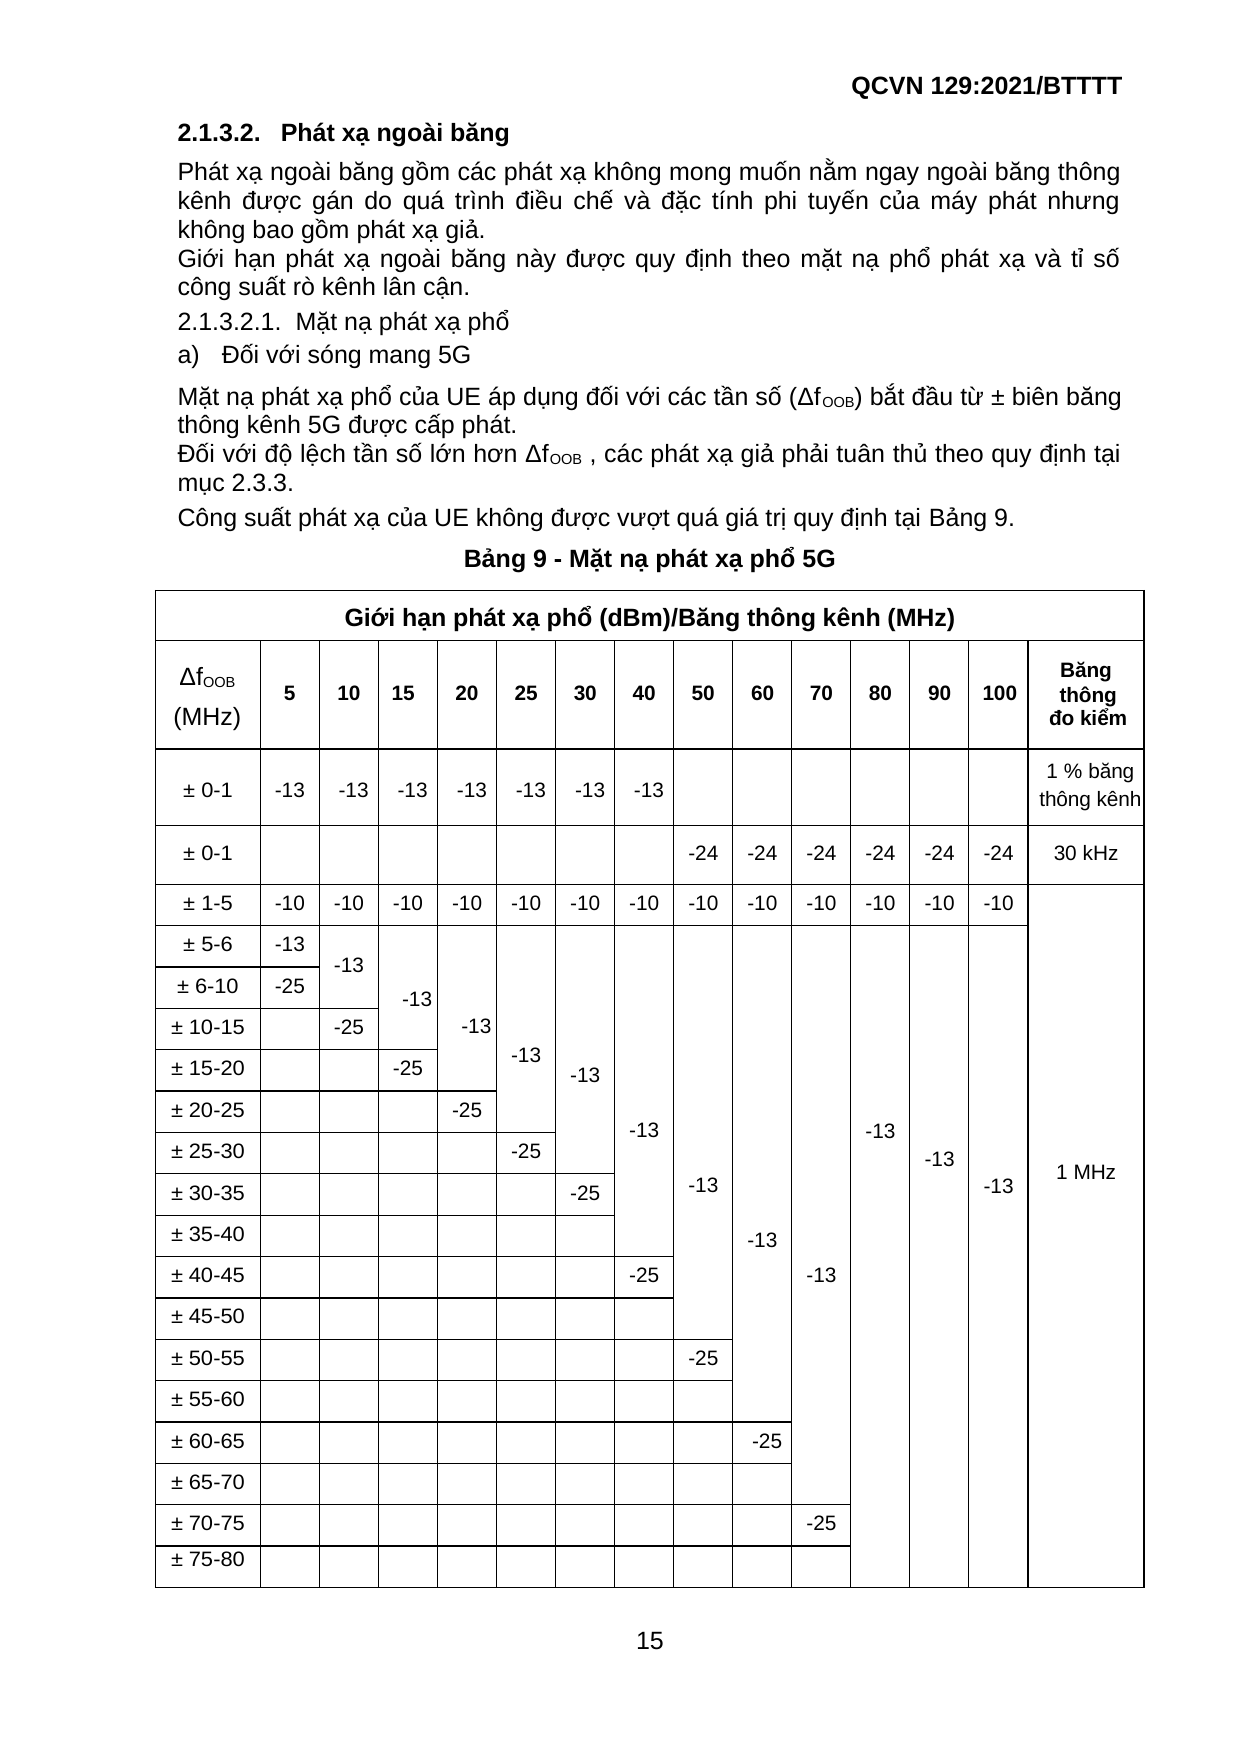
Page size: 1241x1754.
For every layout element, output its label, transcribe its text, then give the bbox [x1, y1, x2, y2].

table_cell -13 [615, 926, 673, 1256]
table_cell -24 [733, 826, 791, 884]
table_cell ± 60-65 [156, 1423, 260, 1463]
table_cell [556, 1299, 614, 1338]
table_cell [497, 1257, 555, 1297]
table_cell [792, 750, 850, 825]
table_cell 50 [674, 641, 732, 748]
table_cell [674, 1464, 732, 1504]
table_cell [792, 1380, 850, 1421]
table_cell [497, 1340, 555, 1380]
table_cell [674, 1381, 732, 1421]
table_cell -10 [969, 885, 1027, 925]
table_cell 100 [969, 641, 1027, 748]
table_cell [320, 1050, 378, 1090]
table_cell [379, 1216, 437, 1256]
table_cell -13 [438, 926, 496, 1090]
table_cell [910, 750, 968, 825]
table_cell ± 45-50 [156, 1299, 260, 1338]
table_cell [497, 1505, 555, 1545]
table_cell ± 6-10 [156, 968, 260, 1008]
table_cell -13 [733, 926, 791, 1421]
text Đối với độ lệch tần số lớn hơn ΔfOOB , các phát xạ giả phải tuân thủ theo quy định tại mục 2.3.3. [177, 439, 1122, 497]
table_cell [320, 1464, 378, 1504]
table_cell -10 [792, 885, 850, 925]
table_cell [497, 826, 555, 884]
table_cell [261, 1299, 319, 1338]
table_cell [615, 1464, 673, 1504]
table_cell -25 [497, 1133, 555, 1173]
table_cell ± 10-15 [156, 1009, 260, 1049]
table_cell -10 [556, 885, 614, 925]
table_cell -13 [438, 750, 496, 825]
table_cell [733, 1547, 791, 1587]
table_cell [379, 1547, 437, 1587]
table_cell [438, 1423, 496, 1463]
table_cell 30 [556, 641, 614, 748]
table_cell [320, 1174, 378, 1214]
table_cell [497, 1464, 555, 1504]
table_cell [792, 926, 850, 966]
table_cell 25 [497, 641, 555, 748]
table_cell 80 [851, 641, 909, 748]
table_cell -10 [615, 885, 673, 925]
table_cell -13 [497, 750, 555, 825]
table_cell [497, 1299, 555, 1338]
table_cell [556, 1257, 614, 1297]
table_cell [792, 1008, 850, 1049]
table_cell [379, 1505, 437, 1545]
table_cell -13 [615, 750, 673, 825]
table_cell [261, 1133, 319, 1173]
table_cell ± 70-75 [156, 1505, 260, 1545]
table_cell [792, 1173, 850, 1214]
table_cell -13 [379, 750, 437, 825]
table_cell -13 [792, 1256, 850, 1297]
table_cell [851, 750, 909, 825]
table_cell [733, 1505, 791, 1545]
table_cell [438, 1133, 496, 1173]
table_cell -24 [674, 826, 732, 884]
table_cell [497, 1547, 555, 1587]
table_cell -10 [379, 885, 437, 925]
table_cell -13 [556, 926, 614, 1173]
table_cell [320, 1547, 378, 1587]
table_cell -10 [497, 885, 555, 925]
table_cell ± 5-6 [156, 926, 260, 966]
table_cell [615, 1381, 673, 1421]
table_cell -25 [792, 1505, 850, 1545]
table_cell -13 [497, 926, 555, 1132]
table_cell [674, 1547, 732, 1587]
table_cell [615, 1340, 673, 1380]
table_cell [674, 1505, 732, 1545]
table_cell [320, 1133, 378, 1173]
text Giới hạn phát xạ ngoài băng này được quy định theo mặt nạ phổ phát xạ và tỉ số công suất rò kênh lân cận. [177, 244, 1122, 301]
table_cell [792, 1463, 850, 1504]
table_cell [261, 1257, 319, 1297]
text Bảng 9 - Mặt nạ phát xạ phổ 5G [177, 544, 1122, 573]
table_cell [674, 1423, 732, 1463]
text Công suất phát xạ của UE không được vượt quá giá trị quy định tại Bảng 9. [177, 503, 1122, 532]
table_cell -10 [438, 885, 496, 925]
table_cell [792, 966, 850, 1008]
table_cell [379, 1092, 437, 1132]
table_cell [556, 1216, 614, 1256]
table_cell ± 65-70 [156, 1464, 260, 1504]
table_cell ΔfOOB (MHz) [156, 641, 260, 748]
table_cell ± 20-25 [156, 1092, 260, 1132]
table_cell [379, 1423, 437, 1463]
table_cell [615, 1547, 673, 1587]
table_cell -25 [556, 1174, 614, 1214]
table_cell 60 [733, 641, 791, 748]
table_cell ± 40-45 [156, 1257, 260, 1297]
table_cell -24 [792, 826, 850, 884]
table_cell [320, 1257, 378, 1297]
table_cell [379, 1174, 437, 1214]
table_cell [438, 1257, 496, 1297]
table_cell -13 [674, 926, 732, 1338]
table_cell 1 % băng thông kênh [1029, 750, 1143, 825]
table_cell -13 [379, 926, 437, 1049]
table_header Giới hạn phát xạ phổ (dBm)/Băng thông kênh (MHz) [156, 591, 1143, 640]
table_cell [320, 1299, 378, 1338]
table_cell [438, 826, 496, 884]
table_cell ± 55-60 [156, 1381, 260, 1421]
table_cell [261, 1464, 319, 1504]
table_cell [320, 1381, 378, 1421]
table_cell [438, 1464, 496, 1504]
table_cell ± 0-1 [156, 826, 260, 884]
table_cell -24 [851, 826, 909, 884]
table_cell [792, 1547, 850, 1587]
table_cell [556, 1423, 614, 1463]
table_cell -25 [261, 968, 319, 1008]
table_cell [320, 1340, 378, 1380]
table_cell [556, 1464, 614, 1504]
list Đối với sóng mang 5G [177, 340, 1122, 369]
table_cell -13 [556, 750, 614, 825]
table_cell [320, 1216, 378, 1256]
table_cell [792, 1421, 850, 1463]
table_cell [438, 1299, 496, 1338]
table_cell [261, 1050, 319, 1090]
table_cell -10 [261, 885, 319, 925]
table_cell [438, 1505, 496, 1545]
table_cell -24 [969, 826, 1027, 884]
table_cell -10 [733, 885, 791, 925]
table_cell [261, 1423, 319, 1463]
table_cell -10 [851, 885, 909, 925]
table_cell [674, 750, 732, 825]
table_cell 15 [379, 641, 437, 748]
table_cell [438, 1340, 496, 1380]
table_cell ± 15-20 [156, 1050, 260, 1090]
table_cell 10 [320, 641, 378, 748]
table_cell Băng thông đo kiểm [1029, 641, 1143, 748]
table_cell -10 [910, 885, 968, 925]
table_cell [320, 1505, 378, 1545]
table_cell [615, 1505, 673, 1545]
table_cell -13 [320, 750, 378, 825]
table_cell -25 [674, 1340, 732, 1380]
table_cell [379, 1257, 437, 1297]
table_cell -25 [733, 1423, 791, 1463]
table_cell [556, 826, 614, 884]
table_cell 20 [438, 641, 496, 748]
table_cell [261, 1174, 319, 1214]
table_cell -25 [379, 1050, 437, 1090]
table_cell [438, 1216, 496, 1256]
table_cell [615, 1299, 673, 1338]
table_cell -24 [910, 826, 968, 884]
table_cell [379, 1464, 437, 1504]
list Mặt nạ phát xạ phổ [177, 307, 1122, 336]
table_cell [379, 1299, 437, 1338]
table_cell [497, 1423, 555, 1463]
table_cell [261, 1216, 319, 1256]
table_cell [792, 1049, 850, 1090]
table_cell [615, 1423, 673, 1463]
table_cell -13 [910, 926, 968, 1587]
table_cell -10 [674, 885, 732, 925]
table_cell [733, 1464, 791, 1504]
table_cell 70 [792, 641, 850, 748]
table_cell [438, 1381, 496, 1421]
table_cell ± 1-5 [156, 885, 260, 925]
table_cell -13 [261, 750, 319, 825]
table_cell [733, 750, 791, 825]
table_cell [615, 826, 673, 884]
table_cell [379, 826, 437, 884]
table_cell [261, 1505, 319, 1545]
table_cell ± 25-30 [156, 1133, 260, 1173]
table_cell [261, 826, 319, 884]
table_cell [438, 1547, 496, 1587]
table_cell [320, 1423, 378, 1463]
table_cell -13 [261, 926, 319, 966]
table_cell -25 [615, 1257, 673, 1297]
table_cell -13 [851, 926, 909, 1587]
table_cell [556, 1340, 614, 1380]
table_cell [556, 1381, 614, 1421]
table_cell 90 [910, 641, 968, 748]
table_cell [261, 1381, 319, 1421]
table_cell -13 [320, 926, 378, 1008]
table_cell [379, 1133, 437, 1173]
table_cell ± 0-1 [156, 750, 260, 825]
table_cell [320, 1092, 378, 1132]
table_cell [497, 1381, 555, 1421]
table_cell [261, 1009, 319, 1049]
table_cell ± 50-55 [156, 1340, 260, 1380]
table_cell [556, 1547, 614, 1587]
text Mặt nạ phát xạ phổ của UE áp dụng đối với các tần số (ΔfOOB) bắt đầu từ ± biên băng thông kênh 5G được cấp phát. [177, 382, 1122, 439]
table_cell [792, 1339, 850, 1380]
table_cell [497, 1174, 555, 1214]
table_cell 1 MHz [1029, 885, 1143, 1587]
table_cell [379, 1381, 437, 1421]
table_cell [792, 1215, 850, 1256]
table_cell -25 [320, 1009, 378, 1049]
table_cell [379, 1340, 437, 1380]
table_cell 30 kHz [1029, 826, 1143, 884]
table_cell [261, 1547, 319, 1587]
table_cell 40 [615, 641, 673, 748]
table_cell [792, 1090, 850, 1132]
table_cell [969, 750, 1027, 825]
table_cell -25 [438, 1092, 496, 1132]
table_cell [438, 1174, 496, 1214]
table_cell -13 [969, 926, 1027, 1587]
table_cell 5 [261, 641, 319, 748]
table_cell [792, 1132, 850, 1173]
table_cell -10 [320, 885, 378, 925]
table_cell [261, 1092, 319, 1132]
table_cell [556, 1505, 614, 1545]
list Phát xạ ngoài băng [177, 118, 1122, 147]
table_cell [261, 1340, 319, 1380]
table_cell ± 30-35 [156, 1174, 260, 1214]
table_cell ± 75-80 [156, 1547, 260, 1587]
table_cell [497, 1216, 555, 1256]
table_cell ± 35-40 [156, 1216, 260, 1256]
table_cell [792, 1297, 850, 1338]
text Phát xạ ngoài băng gồm các phát xạ không mong muốn nằm ngay ngoài băng thông kênh được gán do quá trình điều chế và đặc tính phi tuyến của máy phát nhưng không bao gồm phát xạ giả. [177, 157, 1122, 244]
table_cell [320, 826, 378, 884]
